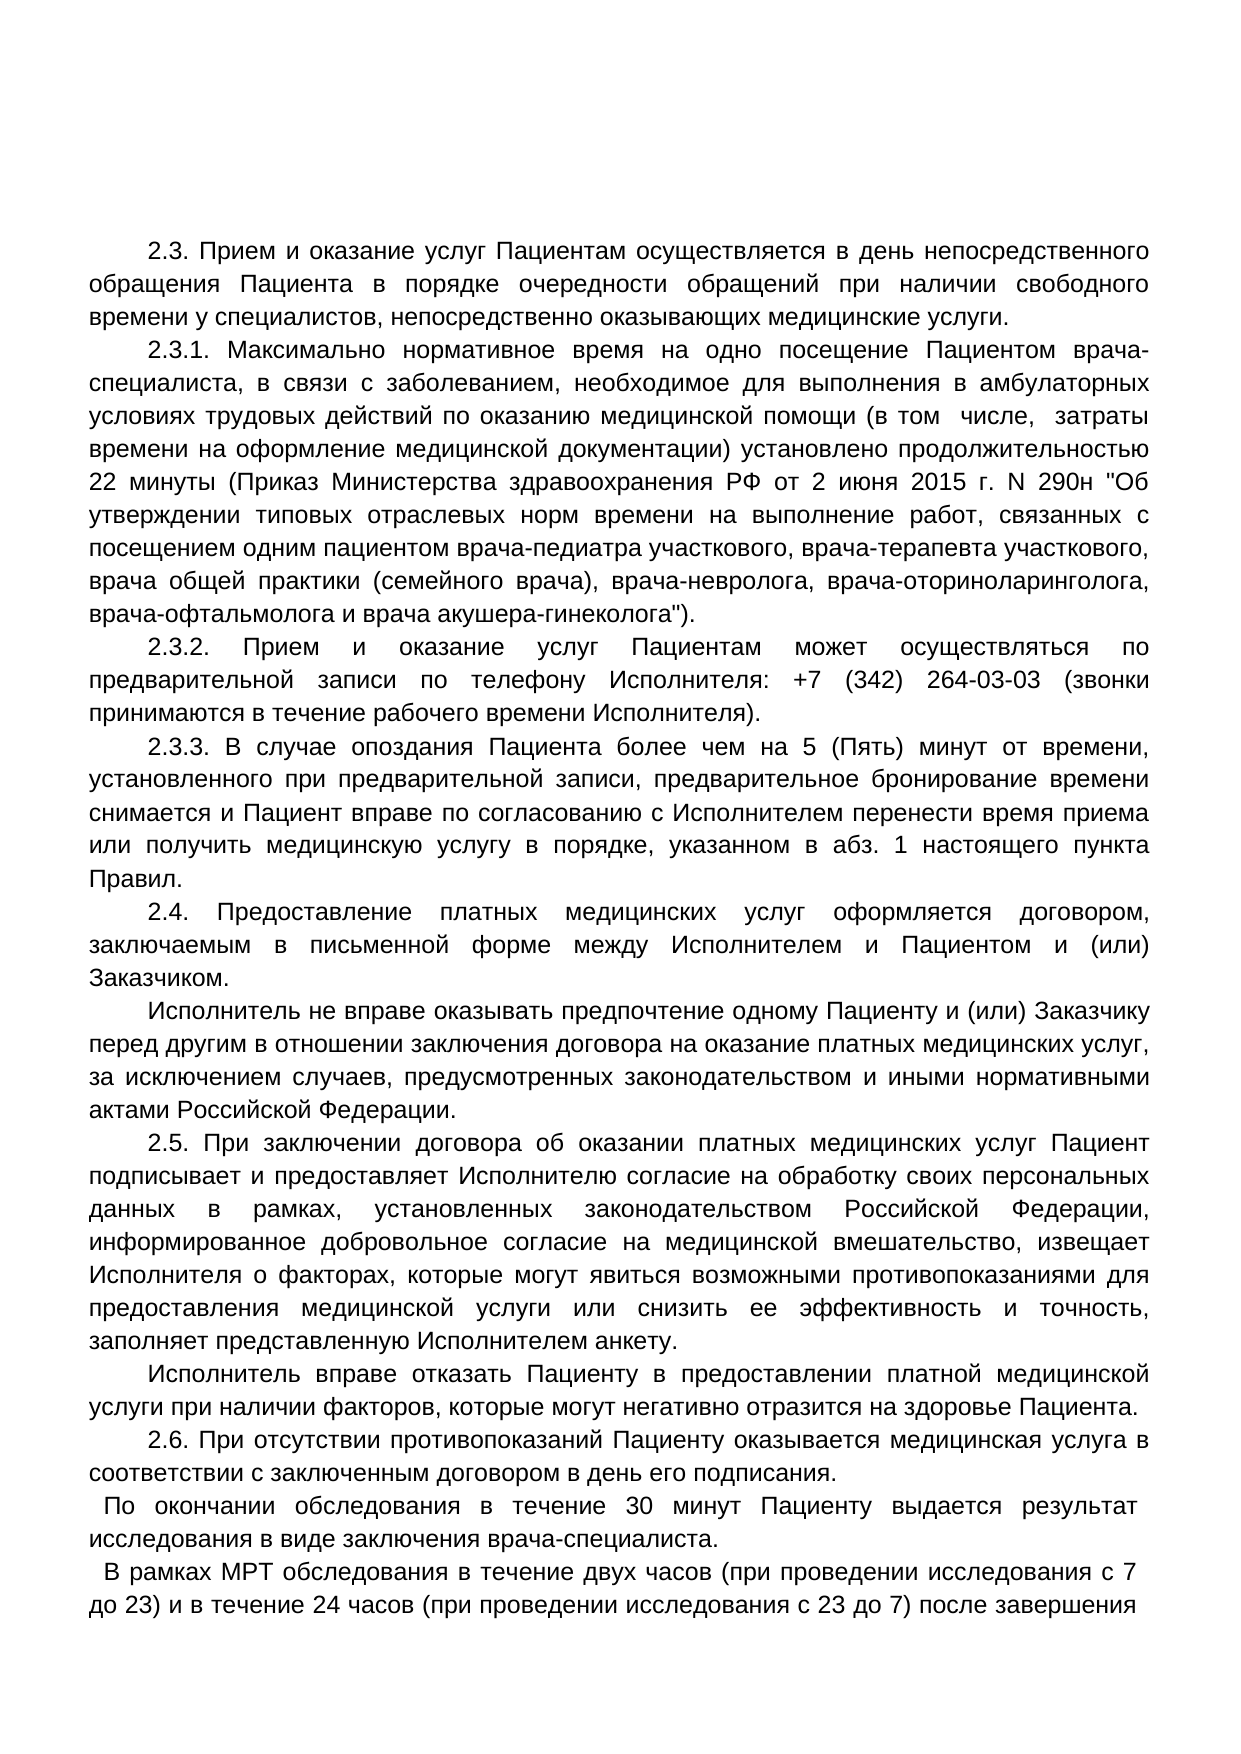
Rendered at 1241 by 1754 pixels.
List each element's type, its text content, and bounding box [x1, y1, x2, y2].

text 2.3.2. Прием и оказание услуг Пациентам может осуществляться по предварительной записи по телефону Исполнителя: +7 (342) 264-03-03 (звонки принимаются в течение рабочего времени Исполнителя). [88, 632, 1151, 727]
text Исполнитель вправе отказать Пациенту в предоставлении платной медицинской услуги при наличии факторов, которые могут негативно отразится на здоровье Пациента. [88, 1359, 1151, 1421]
text Исполнитель не вправе оказывать предпочтение одному Пациенту и (или) Заказчику перед другим в отношении заключения договора на оказание платных медицинских услуг, за исключением случаев, предусмотренных законодательством и иными нормативными актами Российской Федерации. [88, 996, 1151, 1123]
text 2.4. Предоставление платных медицинских услуг оформляется договором, заключаемым в письменной форме между Исполнителем и Пациентом и (или) Заказчиком. [88, 897, 1151, 991]
text 2.6. При отсутствии противопоказаний Пациенту оказывается медицинская услуга в соответствии с заключенным договором в день его подписания. [88, 1425, 1151, 1487]
text 2.3. Прием и оказание услуг Пациентам осуществляется в день непосредственного обращения Пациента в порядке очередности обращений при наличии свободного времени у специалистов, непосредственно оказывающих медицинские услуги. [88, 236, 1151, 331]
text По окончании обследования в течение 30 минут Пациенту выдается результат исследования в виде заключения врача-специалиста. [88, 1491, 1139, 1553]
text 2.3.3. В случае опоздания Пациента более чем на 5 (Пять) минут от времени, установленного при предварительной записи, предварительное бронирование времени снимается и Пациент вправе по согласованию с Исполнителем перенести время приема или получить медицинскую услугу в порядке, указанном в абз. 1 настоящего пункта Правил. [88, 731, 1151, 892]
text 2.3.1. Максимально нормативное время на одно посещение Пациентом врача-специалиста, в связи с заболеванием, необходимое для выполнения в амбулаторных условиях трудовых действий по оказанию медицинской помощи (в том числе, затраты времени на оформление медицинской документации) установлено продолжительностью 22 минуты (Приказ Министерства здравоохранения РФ от 2 июня 2015 г. N 290н "Об утверждении типовых отраслевых норм времени на выполнение работ, связанных с посещением одним пациентом врача-педиатра участкового, врача-терапевта участкового, врача общей практики (семейного врача), врача-невролога, врача-оториноларинголога, врача-офтальмолога и врача акушера-гинеколога"). [88, 335, 1151, 628]
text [88, 1557, 1139, 1619]
text 2.5. При заключении договора об оказании платных медицинских услуг Пациент подписывает и предоставляет Исполнителю согласие на обработку своих персональных данных в рамках, установленных законодательством Российской Федерации, информированное добровольное согласие на медицинской вмешательство, извещает Исполнителя о факторах, которые могут явиться возможными противопоказаниями для предоставления медицинской услуги или снизить ее эффективность и точность, заполняет представленную Исполнителем анкету. [88, 1128, 1151, 1354]
